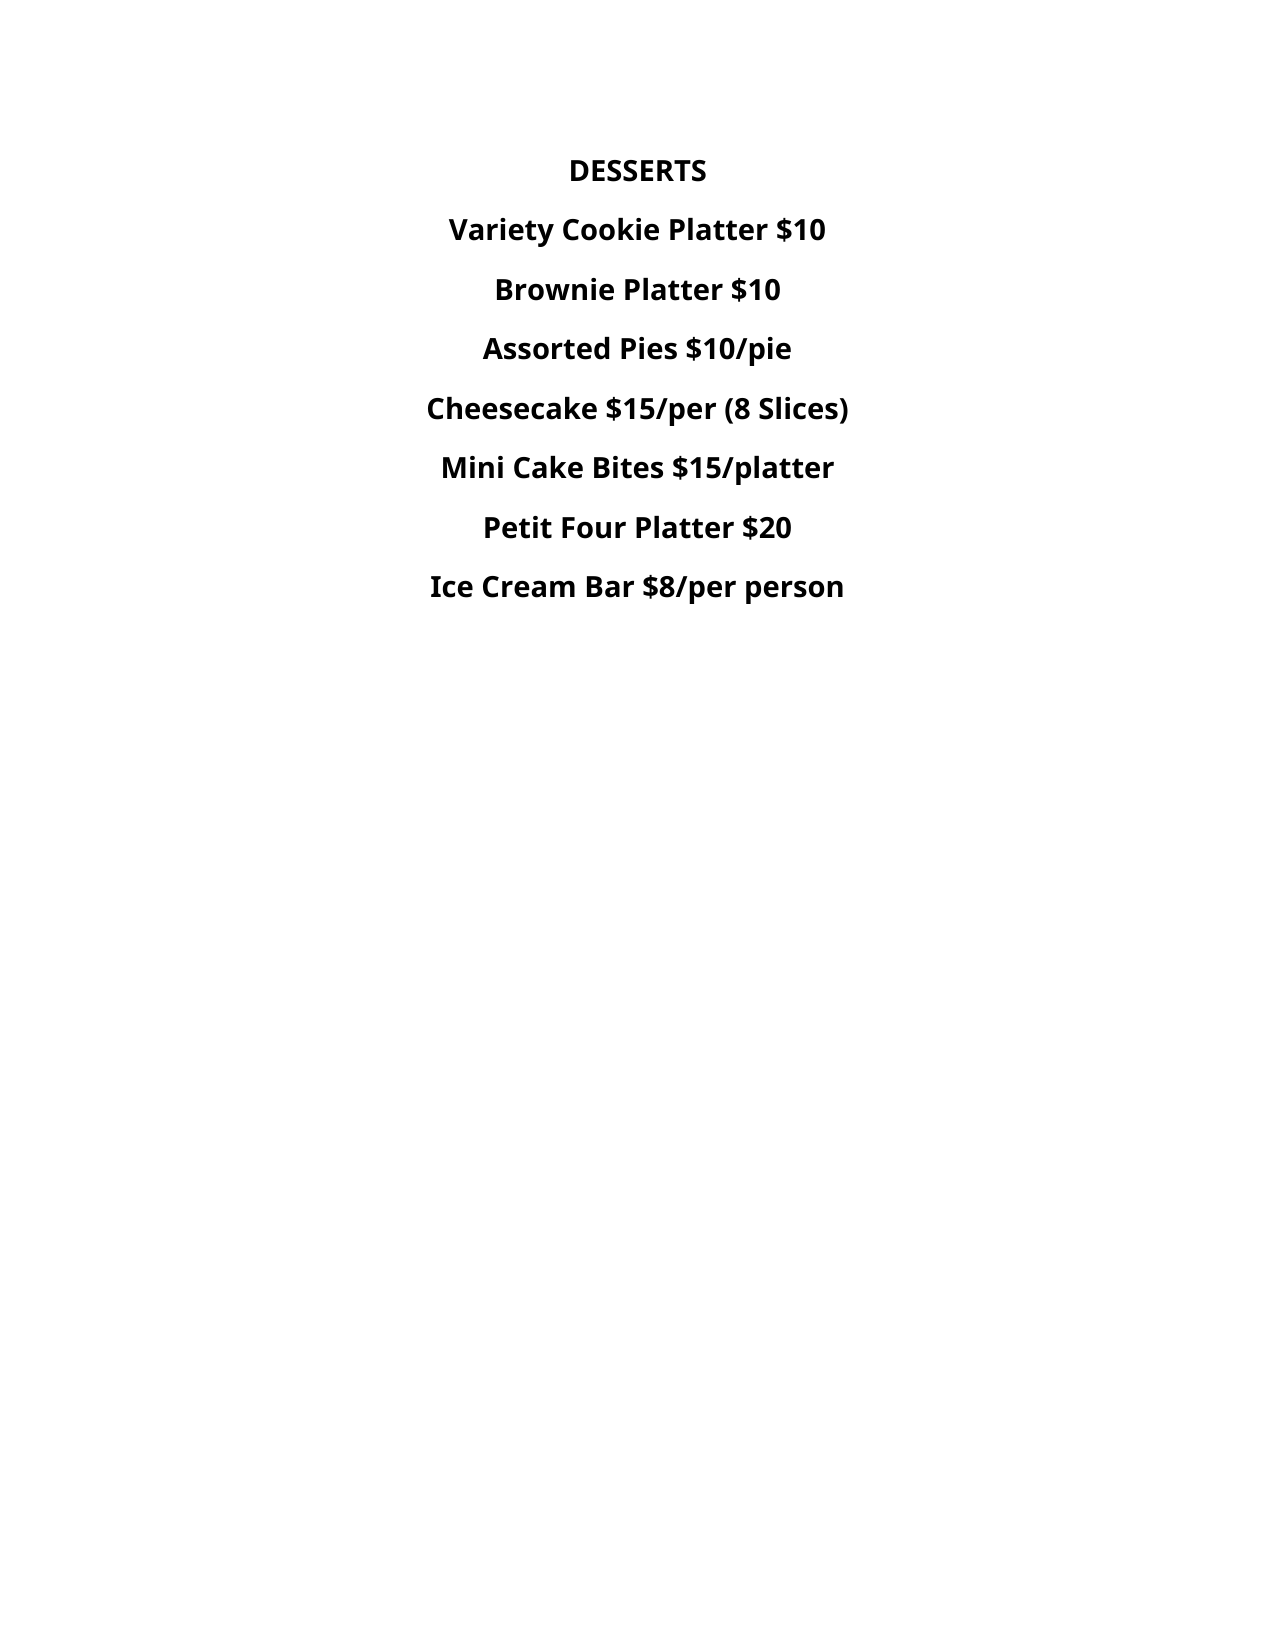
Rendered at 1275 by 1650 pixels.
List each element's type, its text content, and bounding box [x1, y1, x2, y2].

text DESSERTS [150, 150, 1125, 190]
text Assorted Pies $10/pie [150, 328, 1125, 368]
text Petit Four Platter $20 [150, 507, 1125, 547]
text Ice Cream Bar $8/per person [150, 566, 1125, 606]
text Mini Cake Bites $15/platter [150, 447, 1125, 487]
text Brownie Platter $10 [150, 269, 1125, 309]
text Variety Cookie Platter $10 [150, 209, 1125, 249]
text Cheesecake $15/per (8 Slices) [150, 388, 1125, 428]
